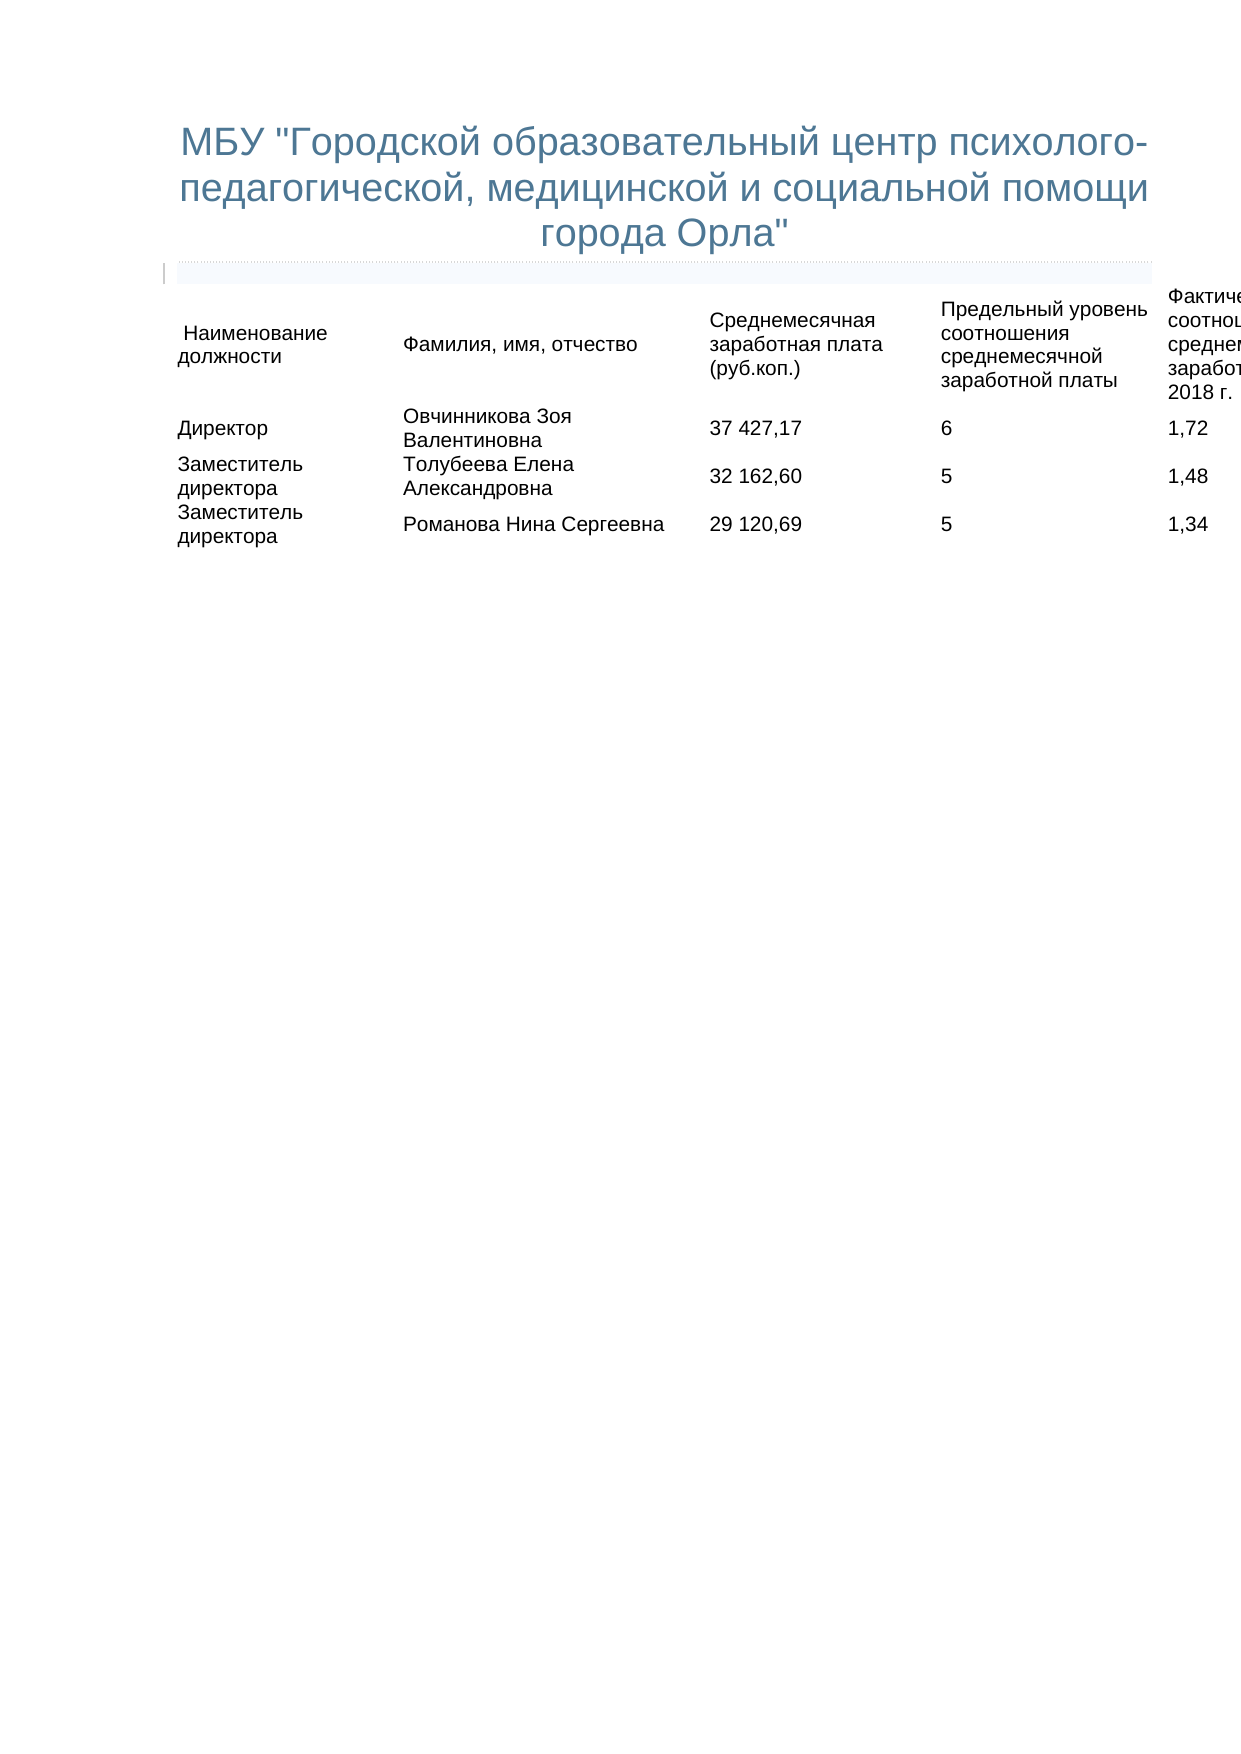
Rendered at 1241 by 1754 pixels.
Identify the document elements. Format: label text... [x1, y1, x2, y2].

table_cell 32 162,60 [709, 452, 941, 500]
table_cell Овчинникова Зоя Валентиновна [403, 404, 709, 452]
table_cell 1,34 [1168, 500, 1240, 548]
table_cell 37 427,17 [709, 404, 941, 452]
table_header Предельный уровень соотношения среднемесячной заработной платы [941, 284, 1168, 404]
table_cell 6 [941, 404, 1168, 452]
table_cell 29 120,69 [709, 500, 941, 548]
table_header Фактический уровень соотношения среднемесячной заработной платы за 2018 г. [1168, 284, 1240, 404]
table_cell Заместитель директора [177, 452, 403, 500]
table_cell Романова Нина Сергеевна [403, 500, 709, 548]
table_cell Заместитель директора [177, 500, 403, 548]
table_cell 5 [941, 500, 1168, 548]
table_header Фамилия, имя, отчество [403, 284, 709, 404]
table_header Наименование должности [177, 284, 403, 404]
table_cell Директор [177, 404, 403, 452]
text МБУ "Городской образовательный центр психолого-педагогической, медицинской и социальной помощи города Орла" [177, 118, 1152, 263]
table_cell Толубеева Елена Александровна [403, 452, 709, 500]
table_cell 1,48 [1168, 452, 1240, 500]
table_cell 5 [941, 452, 1168, 500]
table_cell 1,72 [1168, 404, 1240, 452]
table_header Среднемесячная заработная плата (руб.коп.) [709, 284, 941, 404]
